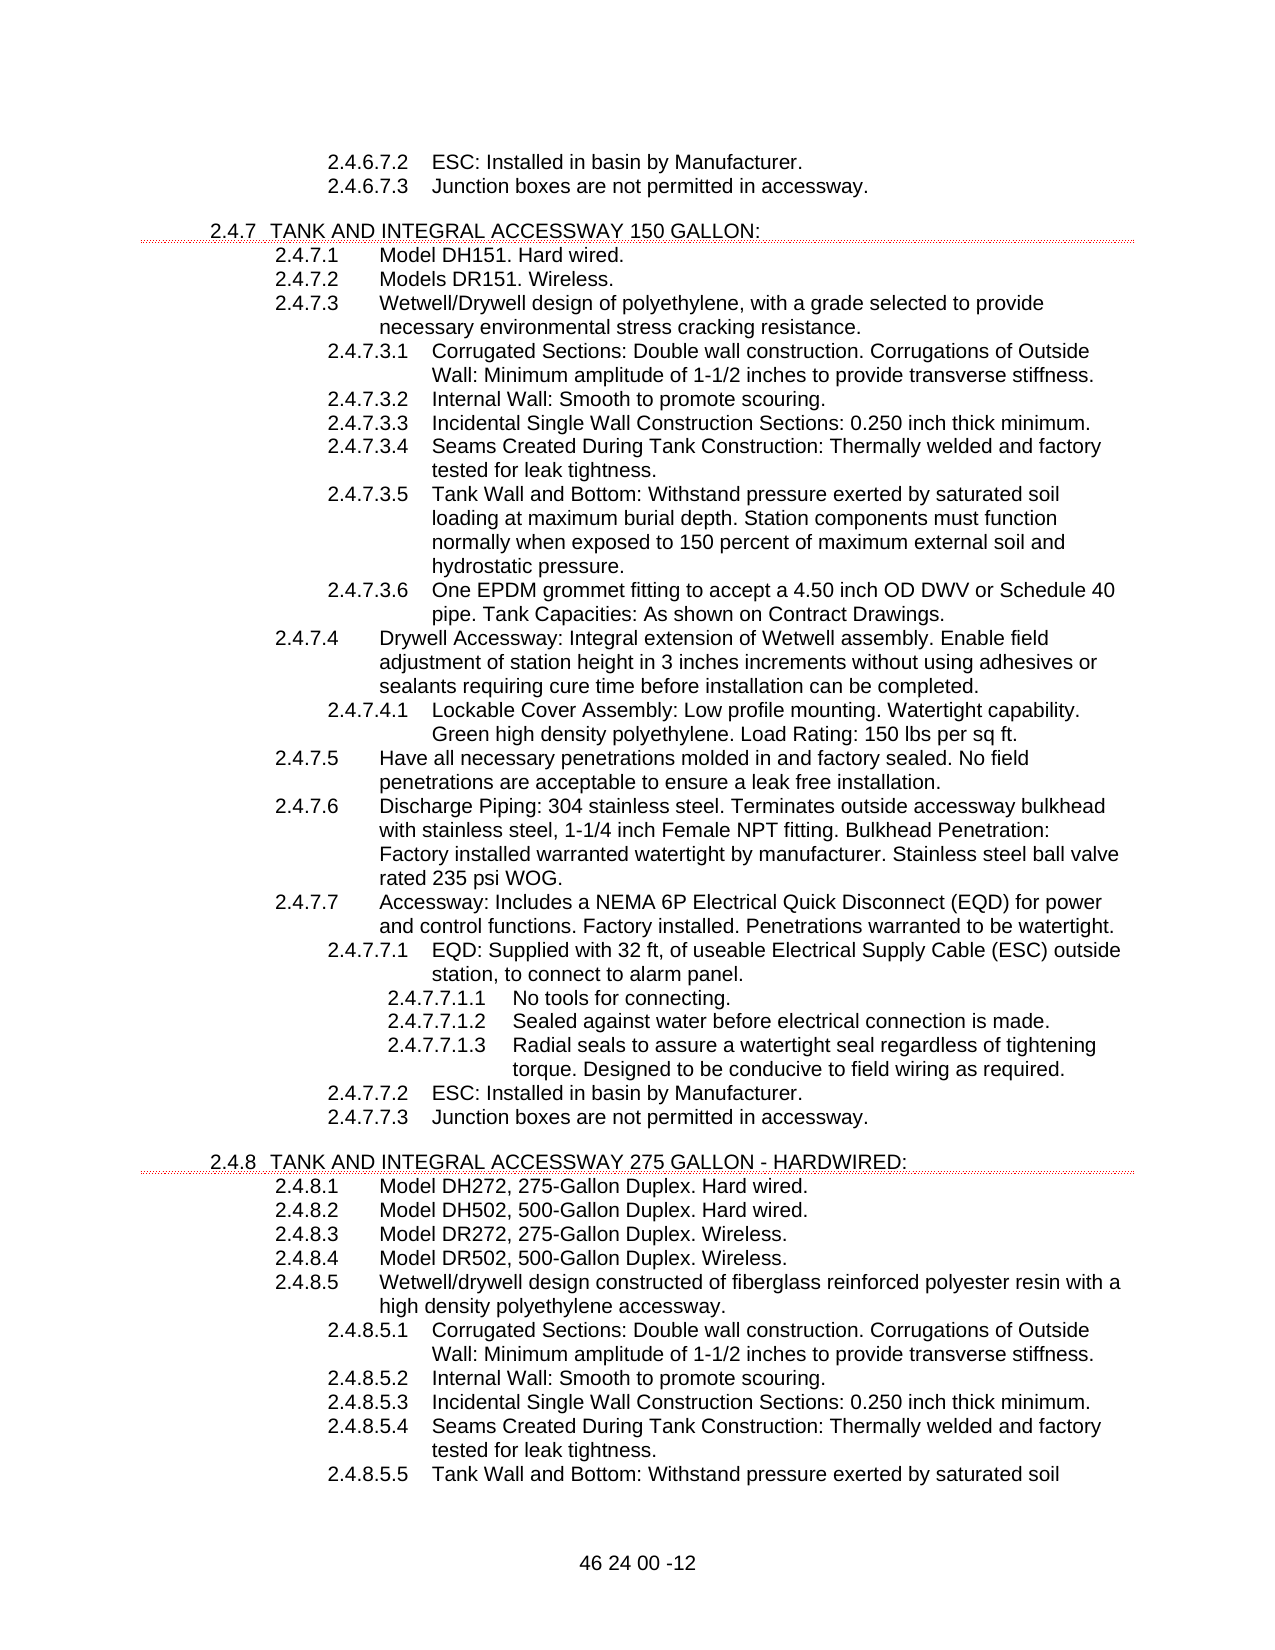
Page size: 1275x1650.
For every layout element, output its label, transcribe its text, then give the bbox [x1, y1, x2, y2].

list Model DH272, 275-Gallon Duplex. Hard wired. [275, 1174, 1125, 1198]
list Model DH151. Hard wired. [275, 243, 1125, 267]
list Corrugated Sections: Double wall construction. Corrugations of Outside Wall: Minimum amplitude of 1-1/2 inches to provide transverse stiffness. [327, 338, 1125, 386]
list No tools for connecting. [387, 985, 1125, 1009]
list Lockable Cover Assembly: Low profile mounting. Watertight capability. Green high density polyethylene. Load Rating: 150 lbs per sq ft. [327, 698, 1125, 746]
list Junction boxes are not permitted in accessway. [327, 174, 1125, 198]
list EQD: Supplied with 32 ft, of useable Electrical Supply Cable (ESC) outside station, to connect to alarm panel. [327, 937, 1125, 985]
list TANK AND INTEGRAL ACCESSWAY 150 GALLON: [210, 219, 1125, 243]
list Internal Wall: Smooth to promote scouring. [327, 386, 1125, 410]
list Radial seals to assure a watertight seal regardless of tightening torque. Designed to be conducive to field wiring as required. [387, 1033, 1125, 1081]
list Sealed against water before electrical connection is made. [387, 1009, 1125, 1033]
list Discharge Piping: 304 stainless steel. Terminates outside accessway bulkhead with stainless steel, 1-1/4 inch Female NPT fitting. Bulkhead Penetration: Factory installed warranted watertight by manufacturer. Stainless steel ball valve rated 235 psi WOG. [275, 794, 1125, 889]
list ESC: Installed in basin by Manufacturer. [327, 1081, 1125, 1105]
list Wetwell/drywell design constructed of fiberglass reinforced polyester resin with a high density polyethylene accessway. [275, 1270, 1125, 1318]
list Models DR151. Wireless. [275, 267, 1125, 291]
list Have all necessary penetrations molded in and factory sealed. No field penetrations are acceptable to ensure a leak free installation. [275, 746, 1125, 794]
list Drywell Accessway: Integral extension of Wetwell assembly. Enable field adjustment of station height in 3 inches increments without using adhesives or sealants requiring cure time before installation can be completed. [275, 626, 1125, 698]
list Incidental Single Wall Construction Sections: 0.250 inch thick minimum. [327, 410, 1125, 434]
list Junction boxes are not permitted in accessway. [327, 1105, 1125, 1129]
list Wetwell/Drywell design of polyethylene, with a grade selected to provide necessary environmental stress cracking resistance. [275, 291, 1125, 338]
list Seams Created During Tank Construction: Thermally welded and factory tested for leak tightness. [327, 434, 1125, 482]
list Model DR502, 500-Gallon Duplex. Wireless. [275, 1246, 1125, 1270]
list ESC: Installed in basin by Manufacturer. [327, 150, 1125, 174]
list Seams Created During Tank Construction: Thermally welded and factory tested for leak tightness. [327, 1413, 1125, 1461]
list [327, 1461, 1125, 1485]
list Corrugated Sections: Double wall construction. Corrugations of Outside Wall: Minimum amplitude of 1-1/2 inches to provide transverse stiffness. [327, 1318, 1125, 1366]
list Model DH502, 500-Gallon Duplex. Hard wired. [275, 1198, 1125, 1222]
list Internal Wall: Smooth to promote scouring. [327, 1366, 1125, 1389]
list Incidental Single Wall Construction Sections: 0.250 inch thick minimum. [327, 1389, 1125, 1413]
list TANK AND INTEGRAL ACCESSWAY 275 GALLON - HARDWIRED: [210, 1150, 1125, 1174]
list Accessway: Includes a NEMA 6P Electrical Quick Disconnect (EQD) for power and control functions. Factory installed. Penetrations warranted to be watertight. [275, 889, 1125, 937]
list Model DR272, 275-Gallon Duplex. Wireless. [275, 1222, 1125, 1246]
list One EPDM grommet fitting to accept a 4.50 inch OD DWV or Schedule 40 pipe. Tank Capacities: As shown on Contract Drawings. [327, 578, 1125, 626]
